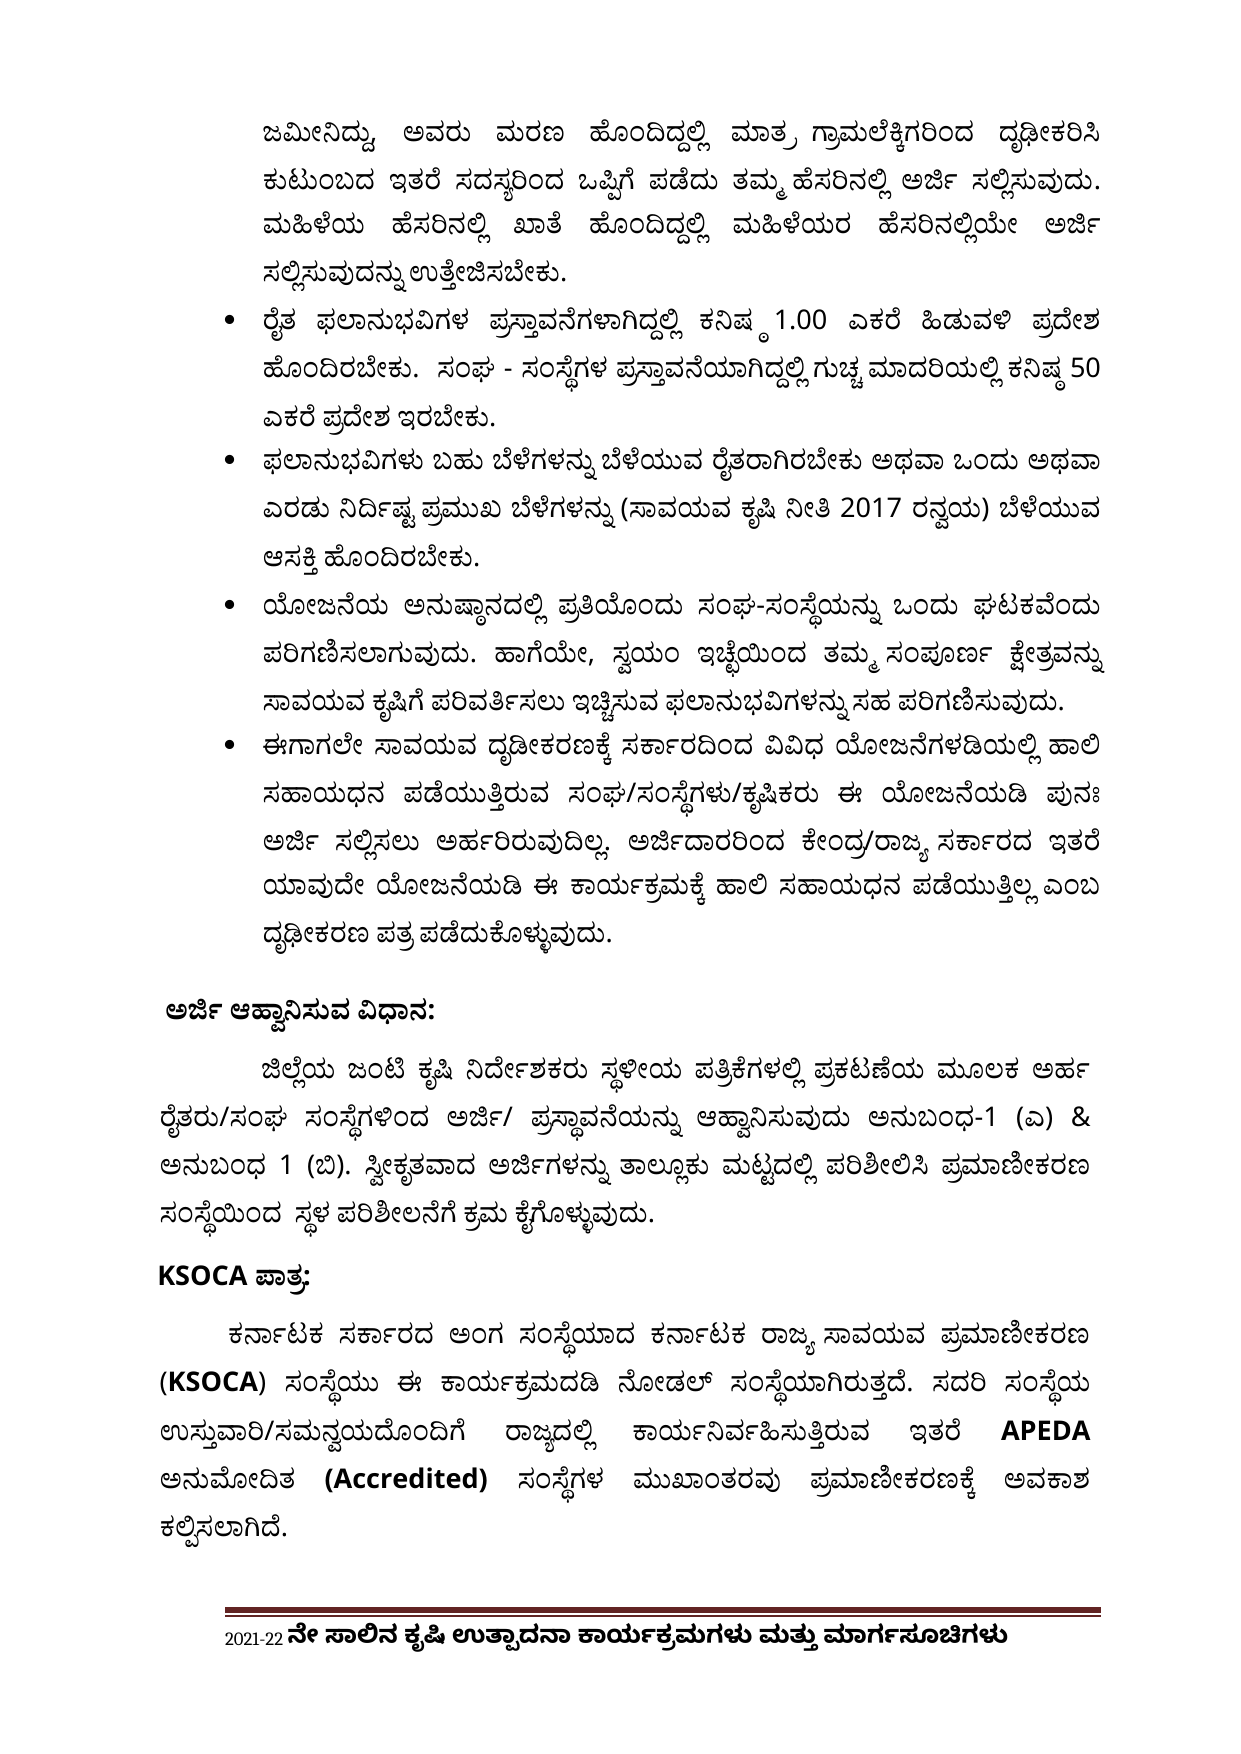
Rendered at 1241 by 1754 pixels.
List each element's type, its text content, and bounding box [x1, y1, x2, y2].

text KSOCA ಪಾತ್ರ: [150, 1344, 1090, 1392]
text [159, 1407, 1090, 1547]
text ಅರ್ಜಿ ಆಹ್ವಾನಿಸುವ ವಿಧಾನ: [165, 1078, 1090, 1126]
list ರೈತ ಫಲಾನುಭವಿಗಳ ಪ್ರಸ್ತಾವನೆಗಳಾಗಿದ್ದಲ್ಲಿ ಕನಿಷ್ಠ 1.00 ಎಕರೆ ಹಿಡುವಳಿ ಪ್ರದೇಶ ಹೊಂದಿರಬೇಕು. ಸಂಘ - ಸಂಸ್ಥೆಗಳ ಪ್ರಸ್ತಾವನೆಯಾಗಿದ್ದಲ್ಲಿ ಗುಚ್ಚ ಮಾದರಿಯಲ್ಲಿ ಕನಿಷ್ಠ 50 ಎಕರೆ ಪ್ರದೇಶ ಇರಬೇಕು. [225, 301, 1101, 445]
text ಜಿಲ್ಲೆಯ ಜಂಟಿ ಕೃಷಿ ನಿರ್ದೇಶಕರು ಸ್ಥಳೀಯ ಪತ್ರಿಕೆಗಳಲ್ಲಿ ಪ್ರಕಟಣೆಯ ಮೂಲಕ ಅರ್ಹ ರೈತರು/ಸಂಘ ಸಂಸ್ಥೆಗಳಿಂದ ಅರ್ಜಿ/ ಪ್ರಸ್ಥಾವನೆಯನ್ನು ಆಹ್ವಾನಿಸುವುದು ಅನುಬಂಧ-1 (ಎ) & ಅನುಬಂಧ 1 (ಬಿ). ಸ್ವೀಕೃತವಾದ ಅರ್ಜಿಗಳನ್ನು ತಾಲ್ಲೂಕು ಮಟ್ಟದಲ್ಲಿ ಪರಿಶೀಲಿಸಿ ಪ್ರಮಾಣೀಕರಣ ಸಂಸ್ಥೆಯಿಂದ ಸ್ಥಳ ಪರಿಶೀಲನೆಗೆ ಕ್ರಮ ಕೈಗೊಳ್ಳುವುದು. [159, 1141, 1090, 1329]
list ಫಲಾನುಭವಿಗಳು ಬಹು ಬೆಳೆಗಳನ್ನು ಬೆಳೆಯುವ ರೈತರಾಗಿರಬೇಕು ಅಥವಾ ಒಂದು ಅಥವಾ ಎರಡು ನಿರ್ದಿಷ್ಟ ಪ್ರಮುಖ ಬೆಳೆಗಳನ್ನು (ಸಾವಯವ ಕೃಷಿ ನೀತಿ 2017 ರನ್ವಯ) ಬೆಳೆಯುವ ಆಸಕ್ತಿ ಹೊಂದಿರಬೇಕು. [225, 474, 1101, 614]
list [225, 112, 1101, 301]
list ಈಗಾಗಲೇ ಸಾವಯವ ದೃಡೀಕರಣಕ್ಕೆ ಸರ್ಕಾರದಿಂದ ವಿವಿಧ ಯೋಜನೆಗಳಡಿಯಲ್ಲಿ ಹಾಲಿ ಸಹಾಯಧನ ಪಡೆಯುತ್ತಿರುವ ಸಂಘ/ಸಂಸ್ಥೆಗಳು/ಕೃಷಿಕರು ಈ ಯೋಜನೆಯಡಿ ಪುನಃ ಅರ್ಜಿ ಸಲ್ಲಿಸಲು ಅರ್ಹರಿರುವುದಿಲ್ಲ. ಅರ್ಜಿದಾರರಿಂದ ಕೇಂದ್ರ/ರಾಜ್ಯ ಸರ್ಕಾರದ ಇತರೆ ಯಾವುದೇ ಯೋಜನೆಯಡಿ ಈ ಕಾರ್ಯಕ್ರಮಕ್ಕೆ ಹಾಲಿ ಸಹಾಯಧನ ಪಡೆಯುತ್ತಿಲ್ಲ ಎಂಬ ದೃಢೀಕರಣ ಪತ್ರ ಪಡೆದುಕೊಳ್ಳುವುದು. [225, 817, 1101, 1049]
list ಯೋಜನೆಯ ಅನುಷ್ಠಾನದಲ್ಲಿ ಪ್ರತಿಯೊಂದು ಸಂಘ-ಸಂಸ್ಥೆಯನ್ನು ಒಂದು ಘಟಕವೆಂದು ಪರಿಗಣಿಸಲಾಗುವುದು. ಹಾಗೆಯೇ, ಸ್ವಯಂ ಇಚ್ಛೆಯಿಂದ ತಮ್ಮ ಸಂಪೂರ್ಣ ಕ್ಷೇತ್ರವನ್ನು ಸಾವಯವ ಕೃಷಿಗೆ ಪರಿವರ್ತಿಸಲು ಇಚ್ಚಿಸುವ ಫಲಾನುಭವಿಗಳನ್ನು ಸಹ ಪರಿಗಣಿಸುವುದು. [225, 643, 1101, 788]
